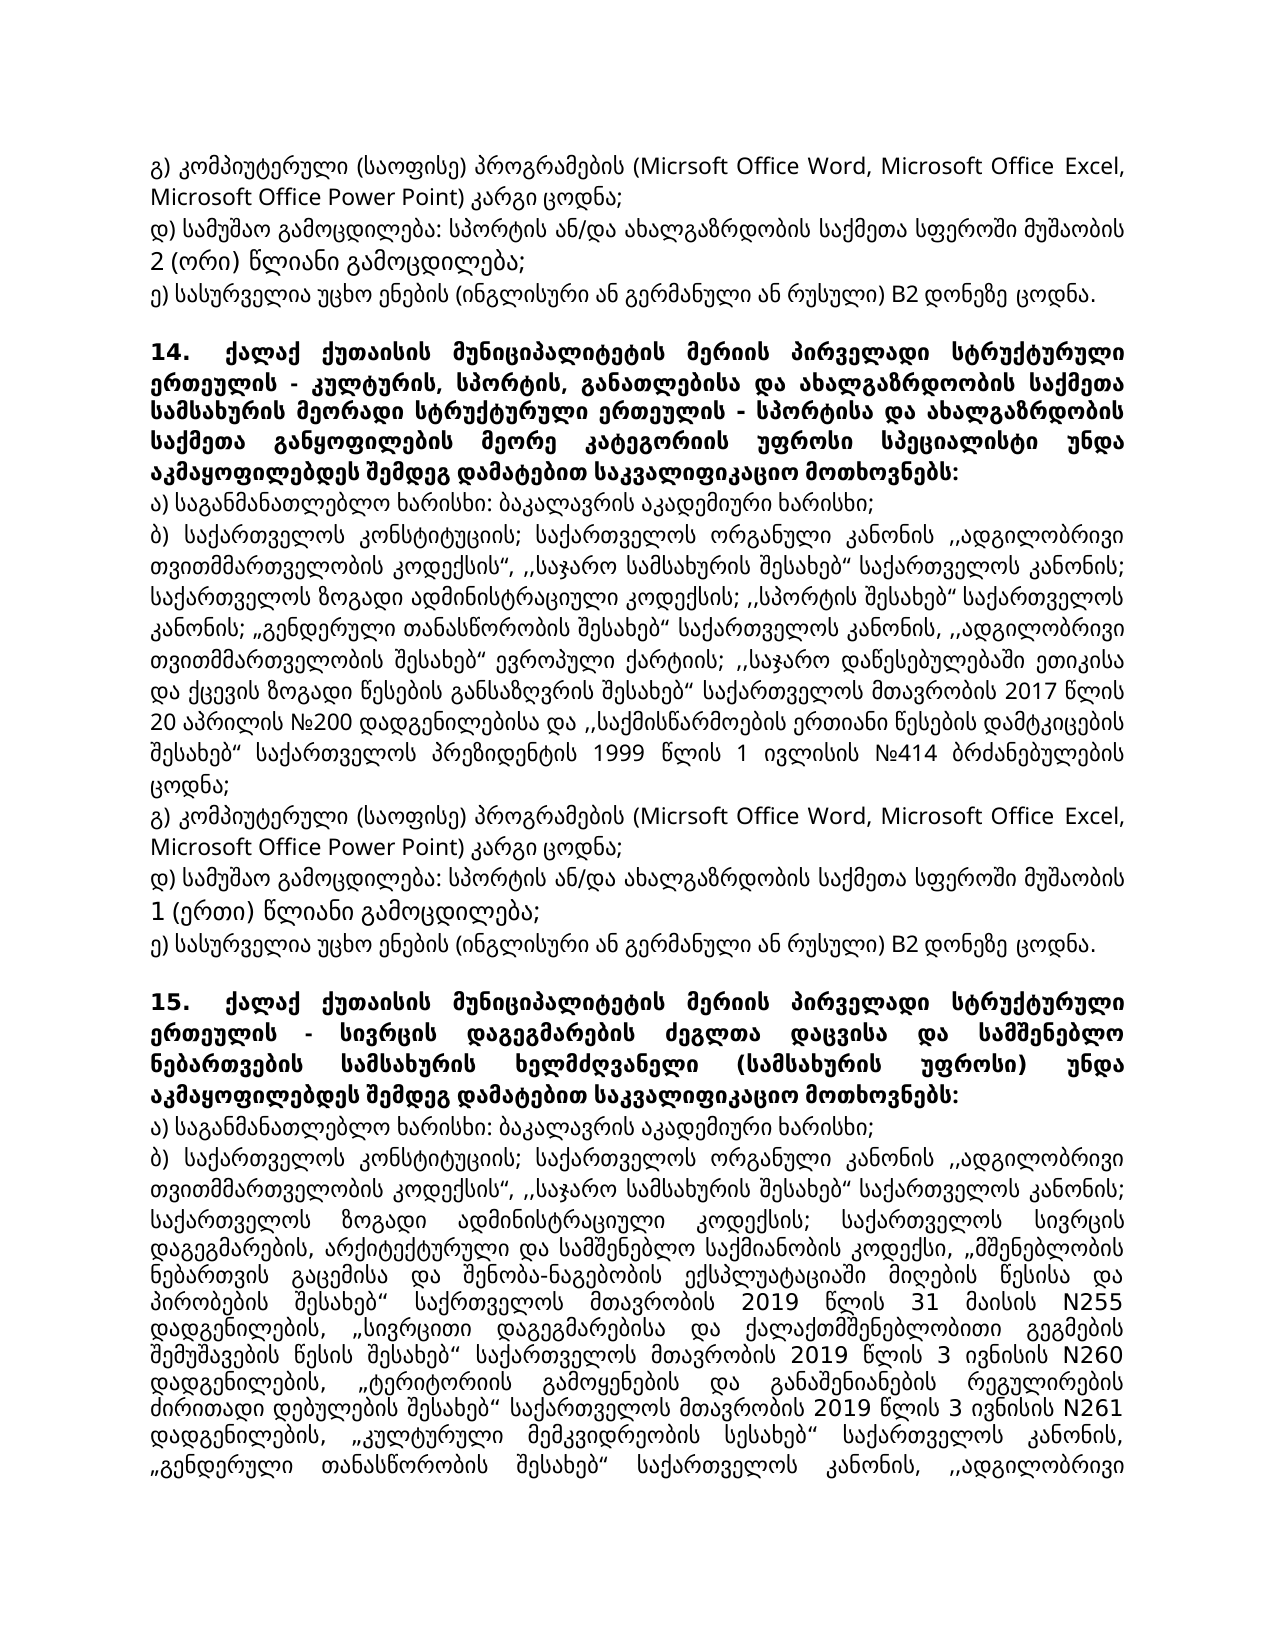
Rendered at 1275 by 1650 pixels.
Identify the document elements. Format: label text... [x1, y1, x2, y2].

list ქალაქ ქუთაისის მუნიციპალიტეტის მერიის პირველადი სტრუქტურული ერთეულის - კულტურის, სპორტის, განათლებისა და ახალგაზრდოობის საქმეთა სამსახურის მეორადი სტრუქტურული ერთეულის - სპორტისა და ახალგაზრდობის საქმეთა განყოფილების მეორე კატეგორიის უფროსი სპეციალისტი უნდა აკმაყოფილებდეს შემდეგ დამატებით საკვალიფიკაციო მოთხოვნებს: [150, 336, 1125, 487]
text ე) სასურველია უცხო ენების (ინგლისური ან გერმანული ან რუსული) B2 დონეზე ცოდნა. [150, 928, 1125, 959]
list ა) საგანმანათლებლო ხარისხი: ბაკალავრის აკადემიური ხარისხი; [150, 1111, 1125, 1142]
text გ) კომპიუტერული (საოფისე) პროგრამების (Micrsoft Office Word, Microsoft Office Excel, Microsoft Office Power Point) კარგი ცოდნა; [150, 800, 1125, 862]
text ბ) საქართველოს კონსტიტუციის; საქართველოს ორგანული კანონის ,,ადგილობრივი თვითმმართველობის კოდექსის“, ,,საჯარო სამსახურის შესახებ“ საქართველოს კანონის; საქართველოს ზოგადი ადმინისტრაციული კოდექსის; ,,სპორტის შესახებ“ საქართველოს კანონის; „გენდერული თანასწორობის შესახებ“ საქართველოს კანონის, ,,ადგილობრივი თვითმმართველობის შესახებ“ ევროპული ქარტიის; ,,საჯარო დაწესებულებაში ეთიკისა და ქცევის ზოგადი წესების განსაზღვრის შესახებ“ საქართველოს მთავრობის 2017 წლის 20 აპრილის №200 დადგენილებისა და ,,საქმისწარმოების ერთიანი წესების დამტკიცების შესახებ“ საქართველოს პრეზიდენტის 1999 წლის 1 ივლისის №414 ბრძანებულების ცოდნა; [150, 519, 1125, 800]
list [150, 1142, 1125, 1480]
list ქალაქ ქუთაისის მუნიციპალიტეტის მერიის პირველადი სტრუქტურული ერთეულის - სივრცის დაგეგმარების ძეგლთა დაცვისა და სამშენებლო ნებართვების სამსახურის ხელმძღვანელი (სამსახურის უფროსი) უნდა აკმაყოფილებდეს შემდეგ დამატებით საკვალიფიკაციო მოთხოვნებს: [150, 986, 1125, 1111]
text ა) საგანმანათლებლო ხარისხი: ბაკალავრის აკადემიური ხარისხი; [150, 487, 1125, 519]
text ე) სასურველია უცხო ენების (ინგლისური ან გერმანული ან რუსული) B2 დონეზე ცოდნა. [150, 278, 1125, 309]
text დ) სამუშაო გამოცდილება: სპორტის ან/და ახალგაზრდობის საქმეთა სფეროში მუშაობის 2 (ორი) წლიანი გამოცდილება; [150, 212, 1125, 278]
text დ) სამუშაო გამოცდილება: სპორტის ან/და ახალგაზრდობის საქმეთა სფეროში მუშაობის 1 (ერთი) წლიანი გამოცდილება; [150, 862, 1125, 928]
text გ) კომპიუტერული (საოფისე) პროგრამების (Micrsoft Office Word, Microsoft Office Excel, Microsoft Office Power Point) კარგი ცოდნა; [150, 150, 1125, 212]
